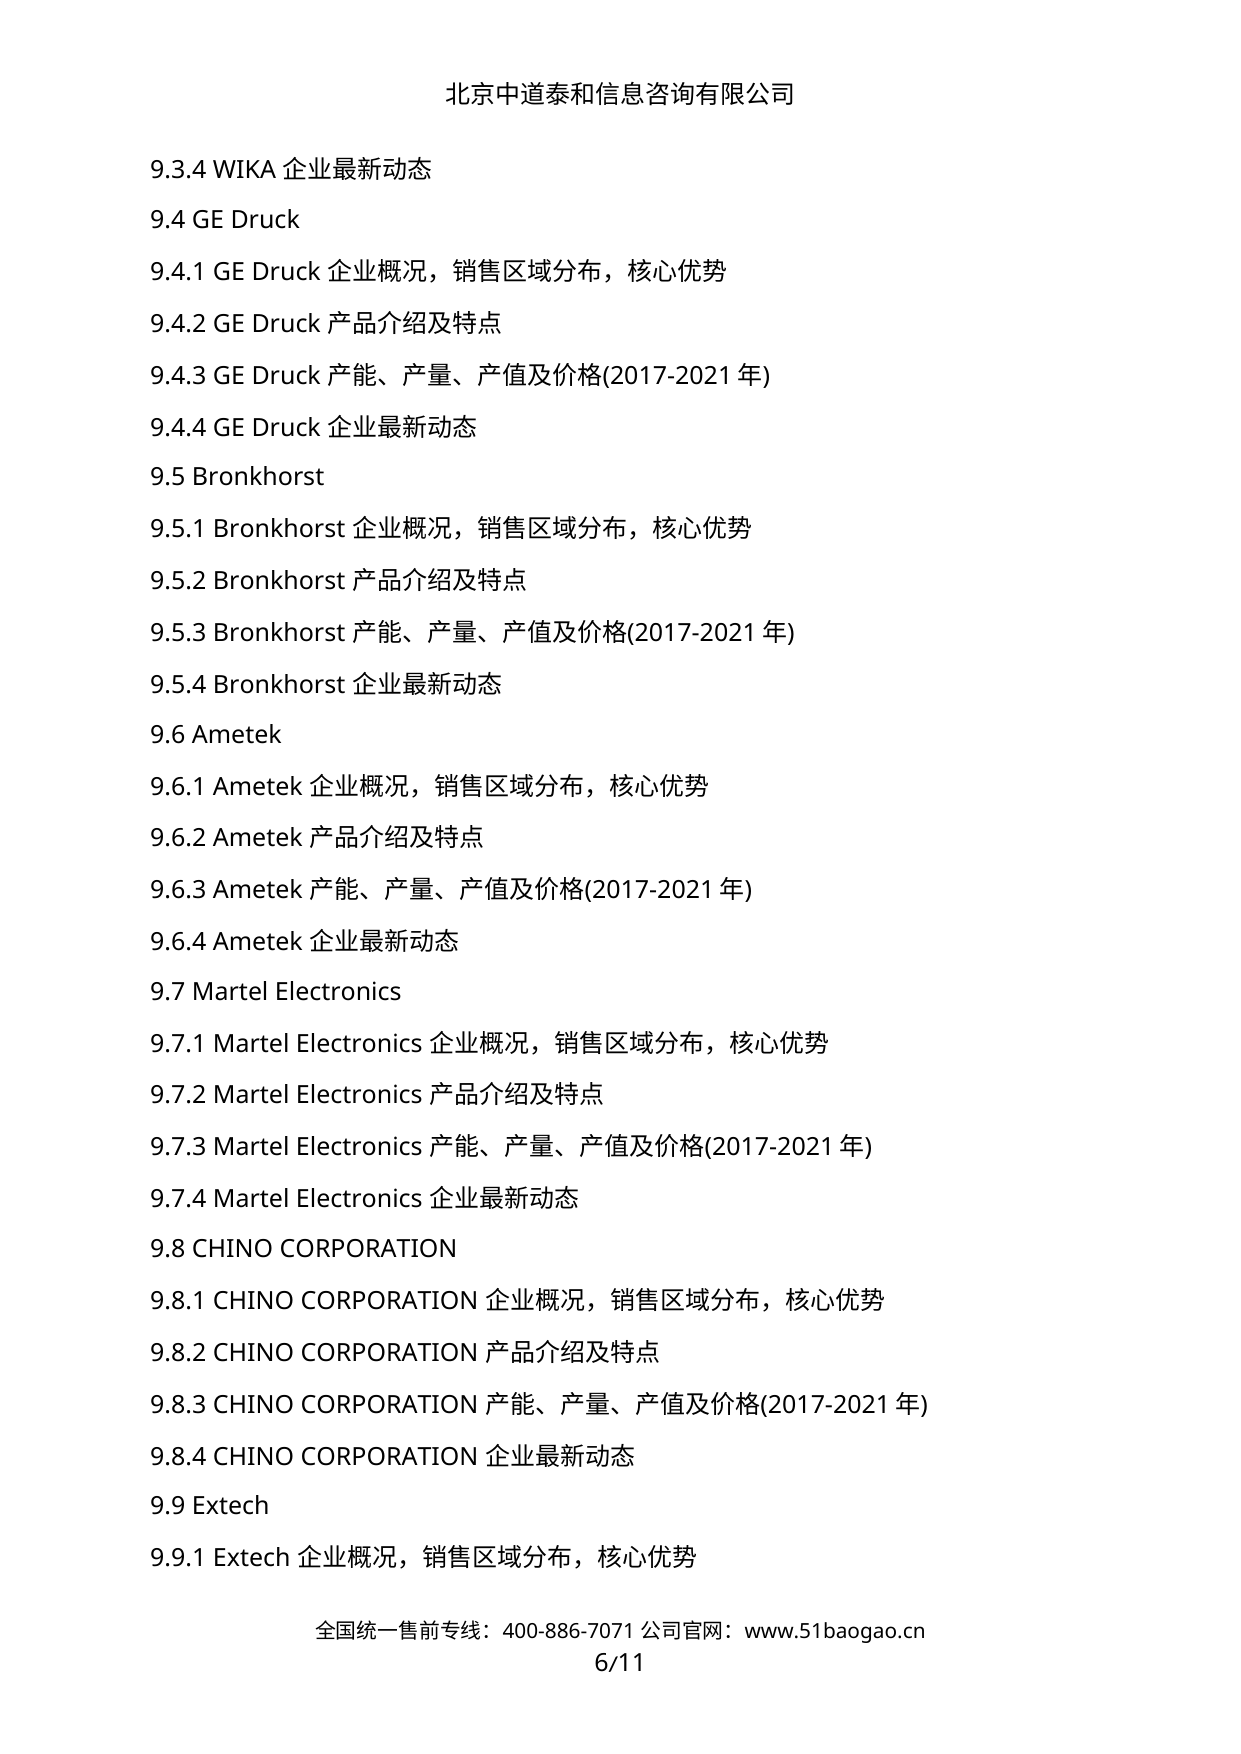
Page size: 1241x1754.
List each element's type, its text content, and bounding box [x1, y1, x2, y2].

text 9.6.1 Ametek 企业概况，销售区域分布，核心优势 [150, 766, 1090, 802]
text 9.6.2 Ametek 产品介绍及特点 [150, 818, 1090, 854]
text 9.4 GE Druck [150, 202, 1090, 236]
text 9.8 CHINO CORPORATION [150, 1231, 1090, 1265]
text 9.3.4 WIKA 企业最新动态 [150, 150, 1090, 186]
text 9.7 Martel Electronics [150, 973, 1090, 1007]
text 9.5.4 Bronkhorst 企业最新动态 [150, 664, 1090, 701]
text 9.5 Bronkhorst [150, 459, 1090, 493]
text 9.9 Extech [150, 1488, 1090, 1522]
text 9.6 Ametek [150, 716, 1090, 750]
text 9.8.4 CHINO CORPORATION 企业最新动态 [150, 1436, 1090, 1472]
text 9.5.2 Bronkhorst 产品介绍及特点 [150, 561, 1090, 597]
text 9.9.1 Extech 企业概况，销售区域分布，核心优势 [150, 1537, 1090, 1574]
text 9.7.4 Martel Electronics 企业最新动态 [150, 1179, 1090, 1215]
text 9.8.2 CHINO CORPORATION 产品介绍及特点 [150, 1332, 1090, 1368]
text 9.7.1 Martel Electronics 企业概况，销售区域分布，核心优势 [150, 1023, 1090, 1059]
text 9.7.2 Martel Electronics 产品介绍及特点 [150, 1075, 1090, 1111]
text 9.8.1 CHINO CORPORATION 企业概况，销售区域分布，核心优势 [150, 1280, 1090, 1317]
text 9.5.3 Bronkhorst 产能、产量、产值及价格(2017-2021年) [150, 612, 1090, 649]
text 9.4.2 GE Druck 产品介绍及特点 [150, 303, 1090, 340]
text 9.5.1 Bronkhorst 企业概况，销售区域分布，核心优势 [150, 509, 1090, 545]
text 9.7.3 Martel Electronics 产能、产量、产值及价格(2017-2021年) [150, 1127, 1090, 1163]
text 9.6.4 Ametek 企业最新动态 [150, 922, 1090, 958]
text 9.8.3 CHINO CORPORATION 产能、产量、产值及价格(2017-2021年) [150, 1384, 1090, 1420]
text 9.4.4 GE Druck 企业最新动态 [150, 407, 1090, 443]
text 9.4.3 GE Druck 产能、产量、产值及价格(2017-2021年) [150, 355, 1090, 392]
text 9.4.1 GE Druck 企业概况，销售区域分布，核心优势 [150, 252, 1090, 288]
text 9.6.3 Ametek 产能、产量、产值及价格(2017-2021年) [150, 870, 1090, 906]
